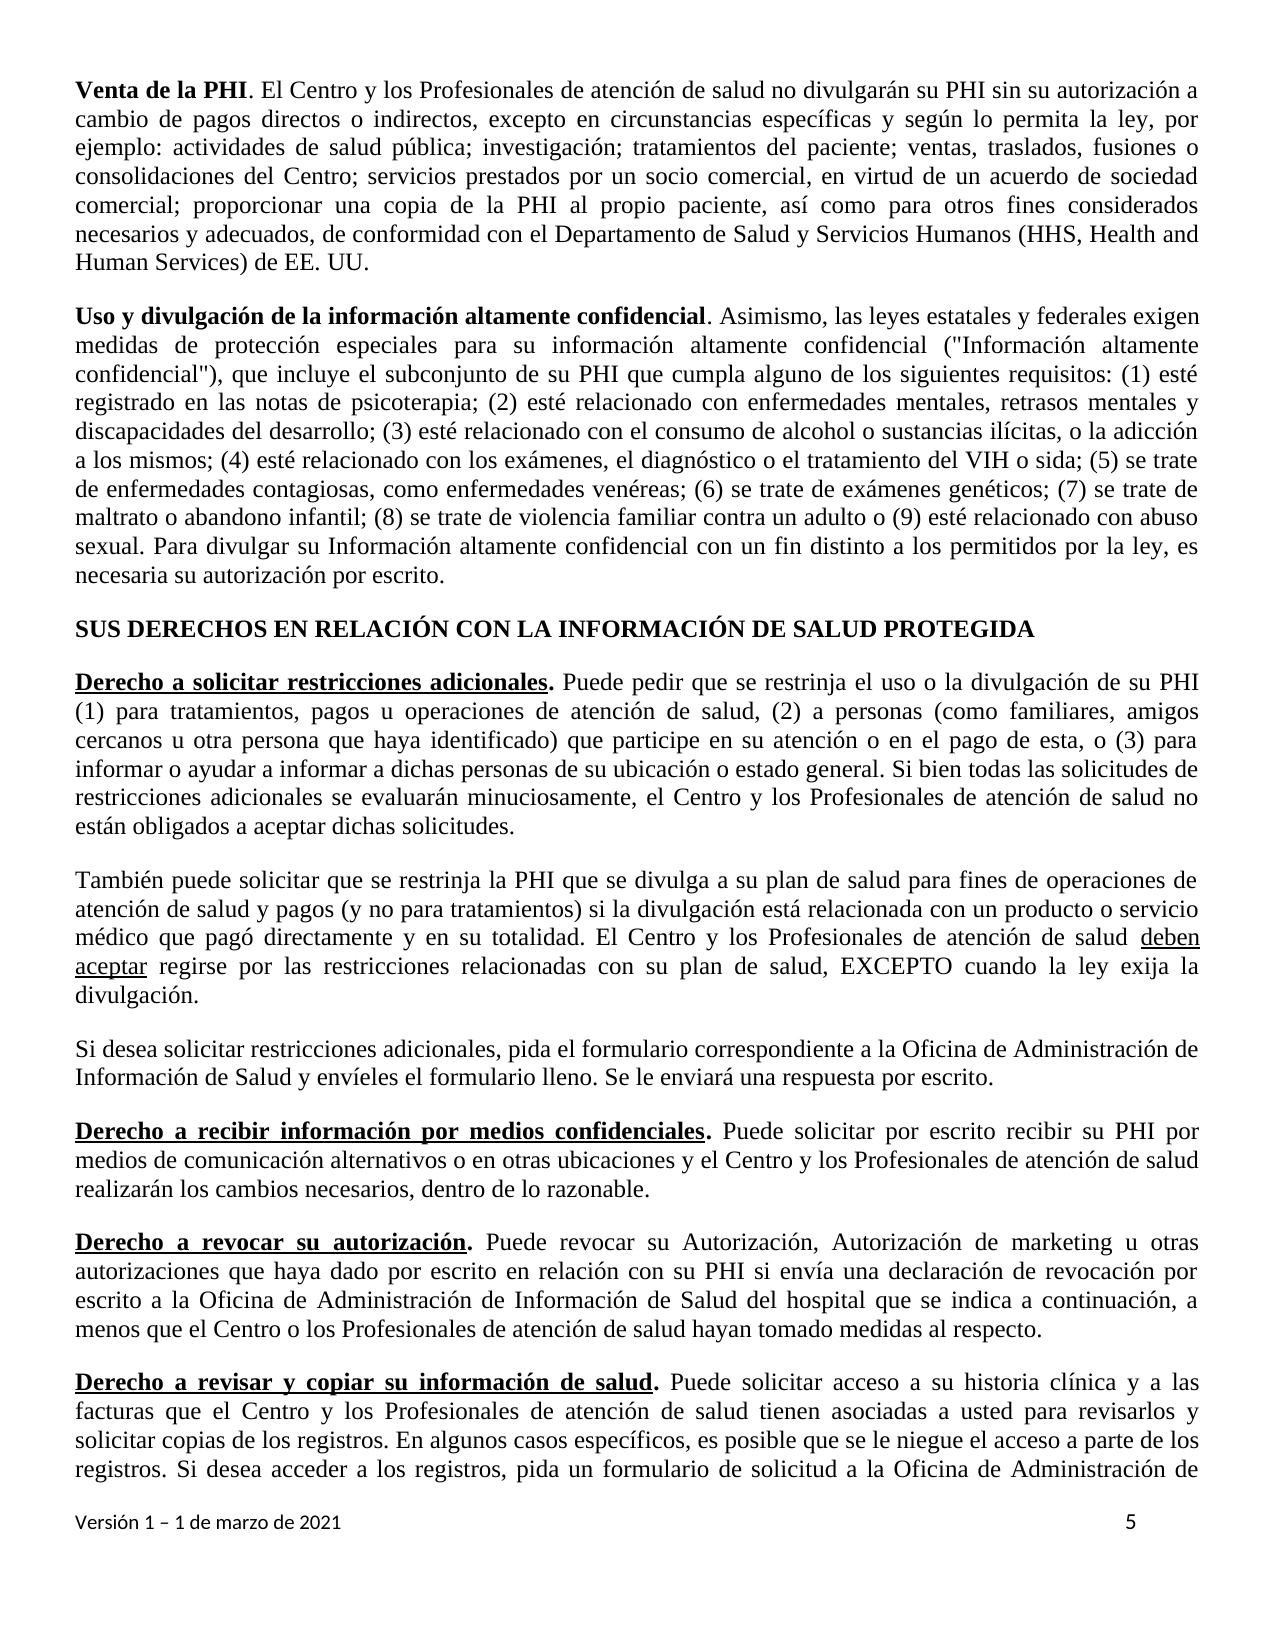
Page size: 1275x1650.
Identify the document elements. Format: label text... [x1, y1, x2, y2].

text Derecho a solicitar restricciones adicionales. Puede pedir que se restrinja el uso o la divulgación de su PHI (1) para tratamientos, pagos u operaciones de atención de salud, (2) a personas (como familiares, amigos cercanos u otra persona que haya identificado) que participe en su atención o en el pago de esta, o (3) para informar o ayudar a informar a dichas personas de su ubicación o estado general. Si bien todas las solicitudes de restricciones adicionales se evaluarán minuciosamente, el Centro y los Profesionales de atención de salud no están obligados a aceptar dichas solicitudes. [75, 667, 1200, 840]
text SUS DERECHOS EN RELACIÓN CON LA INFORMACIÓN DE SALUD PROTEGIDA [75, 614, 1200, 642]
text Uso y divulgación de la información altamente confidencial. Asimismo, las leyes estatales y federales exigen medidas de protección especiales para su información altamente confidencial ("Información altamente confidencial"), que incluye el subconjunto de su PHI que cumpla alguno de los siguientes requisitos: (1) esté registrado en las notas de psicoterapia; (2) esté relacionado con enfermedades mentales, retrasos mentales y discapacidades del desarrollo; (3) esté relacionado con el consumo de alcohol o sustancias ilícitas, o la adicción a los mismos; (4) esté relacionado con los exámenes, el diagnóstico o el tratamiento del VIH o sida; (5) se trate de enfermedades contagiosas, como enfermedades venéreas; (6) se trate de exámenes genéticos; (7) se trate de maltrato o abandono infantil; (8) se trate de violencia familiar contra un adulto o (9) esté relacionado con abuso sexual. Para divulgar su Información altamente confidencial con un fin distinto a los permitidos por la ley, es necesaria su autorización por escrito. [75, 301, 1200, 589]
text Derecho a recibir información por medios confidenciales. Puede solicitar por escrito recibir su PHI por medios de comunicación alternativos o en otras ubicaciones y el Centro y los Profesionales de atención de salud realizarán los cambios necesarios, dentro de lo razonable. [75, 1116, 1200, 1202]
text Si desea solicitar restricciones adicionales, pida el formulario correspondiente a la Oficina de Administración de Información de Salud y envíeles el formulario lleno. Se le enviará una respuesta por escrito. [75, 1034, 1200, 1091]
text Derecho a revocar su autorización. Puede revocar su Autorización, Autorización de marketing u otras autorizaciones que haya dado por escrito en relación con su PHI si envía una declaración de revocación por escrito a la Oficina de Administración de Información de Salud del hospital que se indica a continuación, a menos que el Centro o los Profesionales de atención de salud hayan tomado medidas al respecto. [75, 1227, 1200, 1342]
text También puede solicitar que se restrinja la PHI que se divulga a su plan de salud para fines de operaciones de atención de salud y pagos (y no para tratamientos) si la divulgación está relacionada con un producto o servicio médico que pagó directamente y en su totalidad. El Centro y los Profesionales de atención de salud deben aceptar regirse por las restricciones relacionadas con su plan de salud, EXCEPTO cuando la ley exija la divulgación. [75, 865, 1200, 1009]
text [75, 1367, 1200, 1482]
text Venta de la PHI. El Centro y los Profesionales de atención de salud no divulgarán su PHI sin su autorización a cambio de pagos directos o indirectos, excepto en circunstancias específicas y según lo permita la ley, por ejemplo: actividades de salud pública; investigación; tratamientos del paciente; ventas, traslados, fusiones o consolidaciones del Centro; servicios prestados por un socio comercial, en virtud de un acuerdo de sociedad comercial; proporcionar una copia de la PHI al propio paciente, así como para otros fines considerados necesarios y adecuados, de conformidad con el Departamento de Salud y Servicios Humanos (HHS, Health and Human Services) de EE. UU. [75, 75, 1200, 276]
